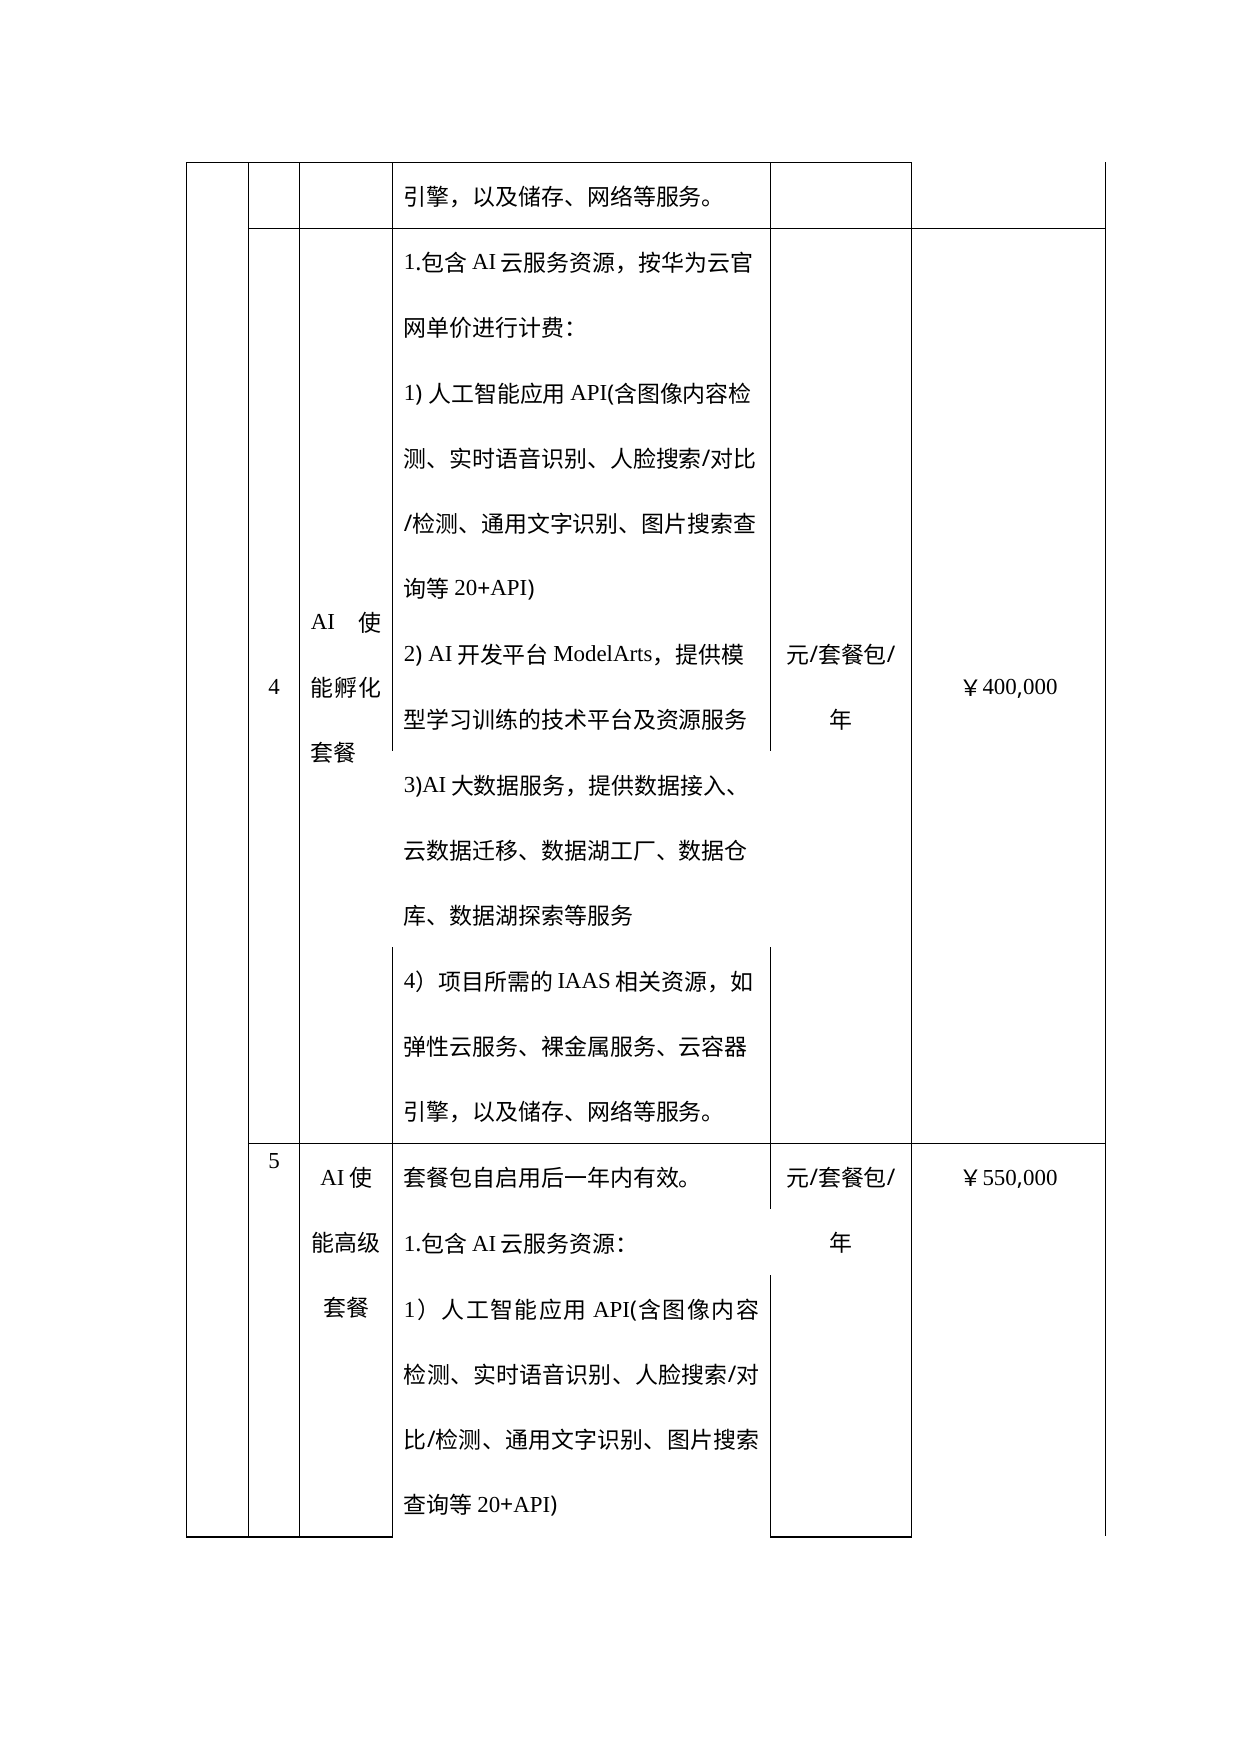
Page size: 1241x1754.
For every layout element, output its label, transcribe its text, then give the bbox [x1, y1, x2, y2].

table_cell ￥400,000 [912, 229, 1105, 1143]
table_cell 4）项目所需的IAAS相关资源，如弹性云服务、裸金属服务、云容器引擎，以及储存、网络等服务。 [393, 947, 770, 1143]
table_cell 5 [249, 1144, 299, 1536]
table_cell 1）人工智能应用API(含图像内容检测、实时语音识别、人脸搜索/对比/检测、通用文字识别、图片搜索查询等20+API) [393, 1275, 770, 1536]
table_cell 元/套餐包/年 [771, 229, 911, 1143]
table_cell 1) 人工智能应用API(含图像内容检测、实时语音识别、人脸搜索/对比/检测、通用文字识别、图片搜索查询等20+API) [393, 359, 770, 620]
table_cell AI使能孵化套餐 [300, 229, 392, 1143]
table_cell 1.包含AI云服务资源： [393, 1209, 771, 1275]
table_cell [393, 163, 770, 228]
table_cell 元/套餐包/年 [771, 1144, 911, 1536]
table_cell 套餐包自启用后一年内有效。 [393, 1144, 770, 1209]
table_cell 4 [249, 229, 299, 1143]
table_cell AI使能高级套餐 [300, 1144, 392, 1536]
table_cell 2) AI开发平台ModelArts，提供模型学习训练的技术平台及资源服务 [393, 620, 770, 751]
table_cell ￥550,000 [912, 1144, 1105, 1536]
table_cell 3)AI大数据服务，提供数据接入、云数据迁移、数据湖工厂、数据仓库、数据湖探索等服务 [393, 751, 771, 947]
table_cell 1.包含AI云服务资源，按华为云官网单价进行计费： [393, 229, 770, 359]
